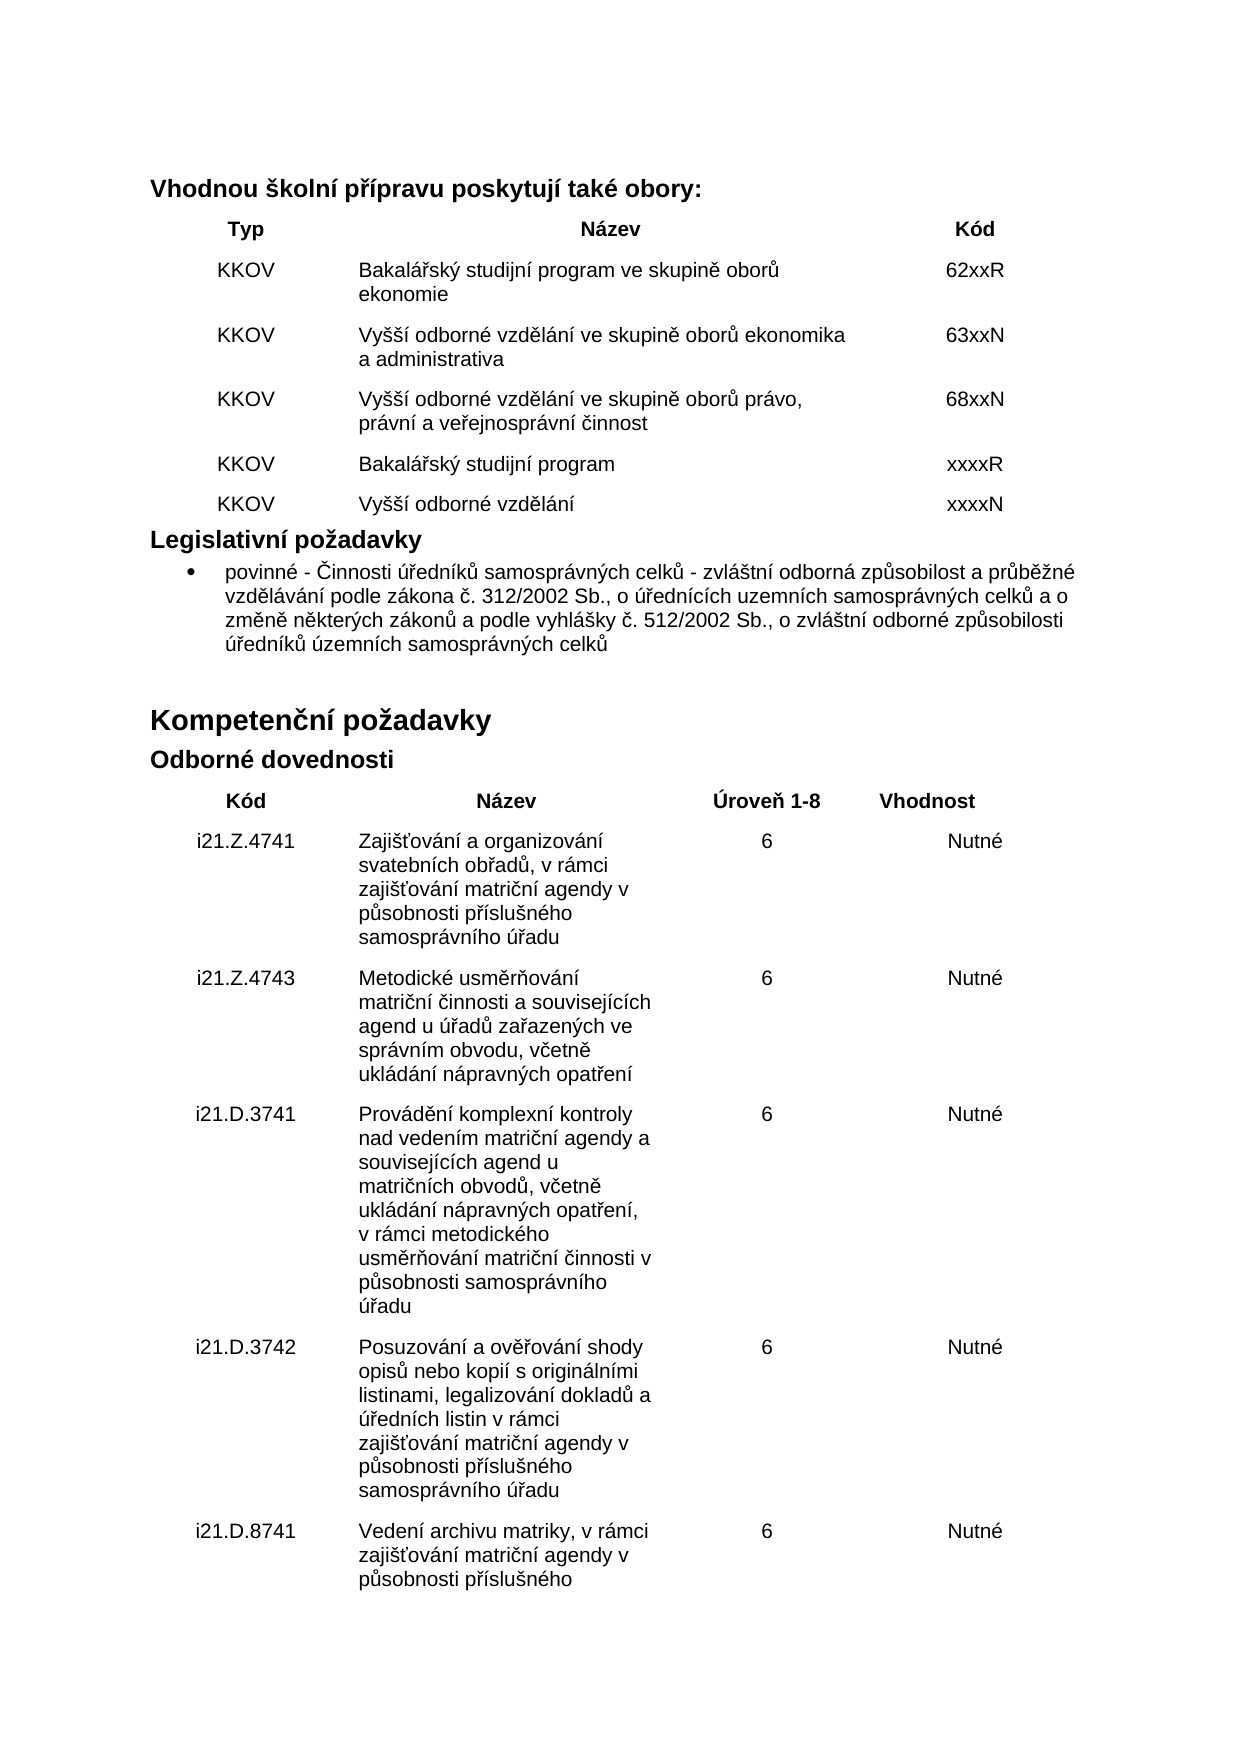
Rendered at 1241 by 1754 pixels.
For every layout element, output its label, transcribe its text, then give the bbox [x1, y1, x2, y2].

table_cell Bakalářský studijní program [350, 443, 871, 484]
table_cell Nutné [871, 1094, 1079, 1326]
table_cell Provádění komplexní kontroly nad vedením matriční agendy a souvisejících agend u matričních obvodů, včetně ukládání nápravných opatření, v rámci metodického usměrňování matriční činnosti v působnosti samosprávního úřadu [350, 1094, 662, 1326]
table_cell KKOV [142, 379, 350, 443]
subtitle Odborné dovednosti [150, 745, 1090, 774]
table_cell xxxxR [871, 443, 1079, 484]
list povinné - Činnosti úředníků samosprávných celků - zvláštní odborná způsobilost a průběžné vzdělávání podle zákona č. 312/2002 Sb., o úřednících uzemních samosprávných celků a o změně některých zákonů a podle vyhlášky č. 512/2002 Sb., o zvláštní odborné způsobilosti úředníků územních samosprávných celků [187, 559, 1090, 656]
table_cell 6 [663, 1511, 871, 1599]
table_cell Vyšší odborné vzdělání [350, 484, 871, 524]
table_cell Zajišťování a organizování svatebních obřadů, v rámci zajišťování matriční agendy v působnosti příslušného samosprávního úřadu [350, 821, 662, 957]
table_header Název [350, 209, 871, 249]
table_cell Nutné [871, 1326, 1079, 1511]
subtitle Kompetenční požadavky [150, 703, 1090, 737]
table_header Kód [142, 780, 350, 821]
table_cell KKOV [142, 250, 350, 314]
table_cell 6 [663, 1094, 871, 1326]
table_cell 6 [663, 1326, 871, 1511]
table_cell xxxxN [871, 484, 1079, 524]
table_cell 6 [663, 821, 871, 957]
table_cell Vyšší odborné vzdělání ve skupině oborů právo, právní a veřejnosprávní činnost [350, 379, 871, 443]
table_cell Nutné [871, 1511, 1079, 1599]
table_cell i21.D.3742 [142, 1326, 350, 1511]
table_cell Bakalářský studijní program ve skupině oborů ekonomie [350, 250, 871, 314]
table_cell 6 [663, 958, 871, 1094]
table_cell i21.D.8741 [142, 1511, 350, 1599]
table_cell 63xxN [871, 314, 1079, 379]
table_cell i21.Z.4741 [142, 821, 350, 957]
table_cell i21.D.3741 [142, 1094, 350, 1326]
table_cell 68xxN [871, 379, 1079, 443]
subtitle Legislativní požadavky [150, 524, 1090, 553]
table_cell Posuzování a ověřování shody opisů nebo kopií s originálními listinami, legalizování dokladů a úředních listin v rámci zajišťování matriční agendy v působnosti příslušného samosprávního úřadu [350, 1326, 662, 1511]
table_header Kód [871, 209, 1079, 249]
table_header Úroveň 1-8 [663, 780, 871, 821]
table_header Typ [142, 209, 350, 249]
table_cell i21.Z.4743 [142, 958, 350, 1094]
table_cell 62xxR [871, 250, 1079, 314]
table_cell Nutné [871, 958, 1079, 1094]
table_cell Vyšší odborné vzdělání ve skupině oborů ekonomika a administrativa [350, 314, 871, 379]
table_cell Metodické usměrňování matriční činnosti a souvisejících agend u úřadů zařazených ve správním obvodu, včetně ukládání nápravných opatření [350, 958, 662, 1094]
table_cell KKOV [142, 443, 350, 484]
table_header Vhodnost [871, 780, 1079, 821]
table_cell Nutné [871, 821, 1079, 957]
table_header Název [350, 780, 662, 821]
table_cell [350, 1511, 662, 1599]
table_cell KKOV [142, 484, 350, 524]
table_cell KKOV [142, 314, 350, 379]
subtitle Vhodnou školní přípravu poskytují také obory: [150, 174, 1090, 203]
